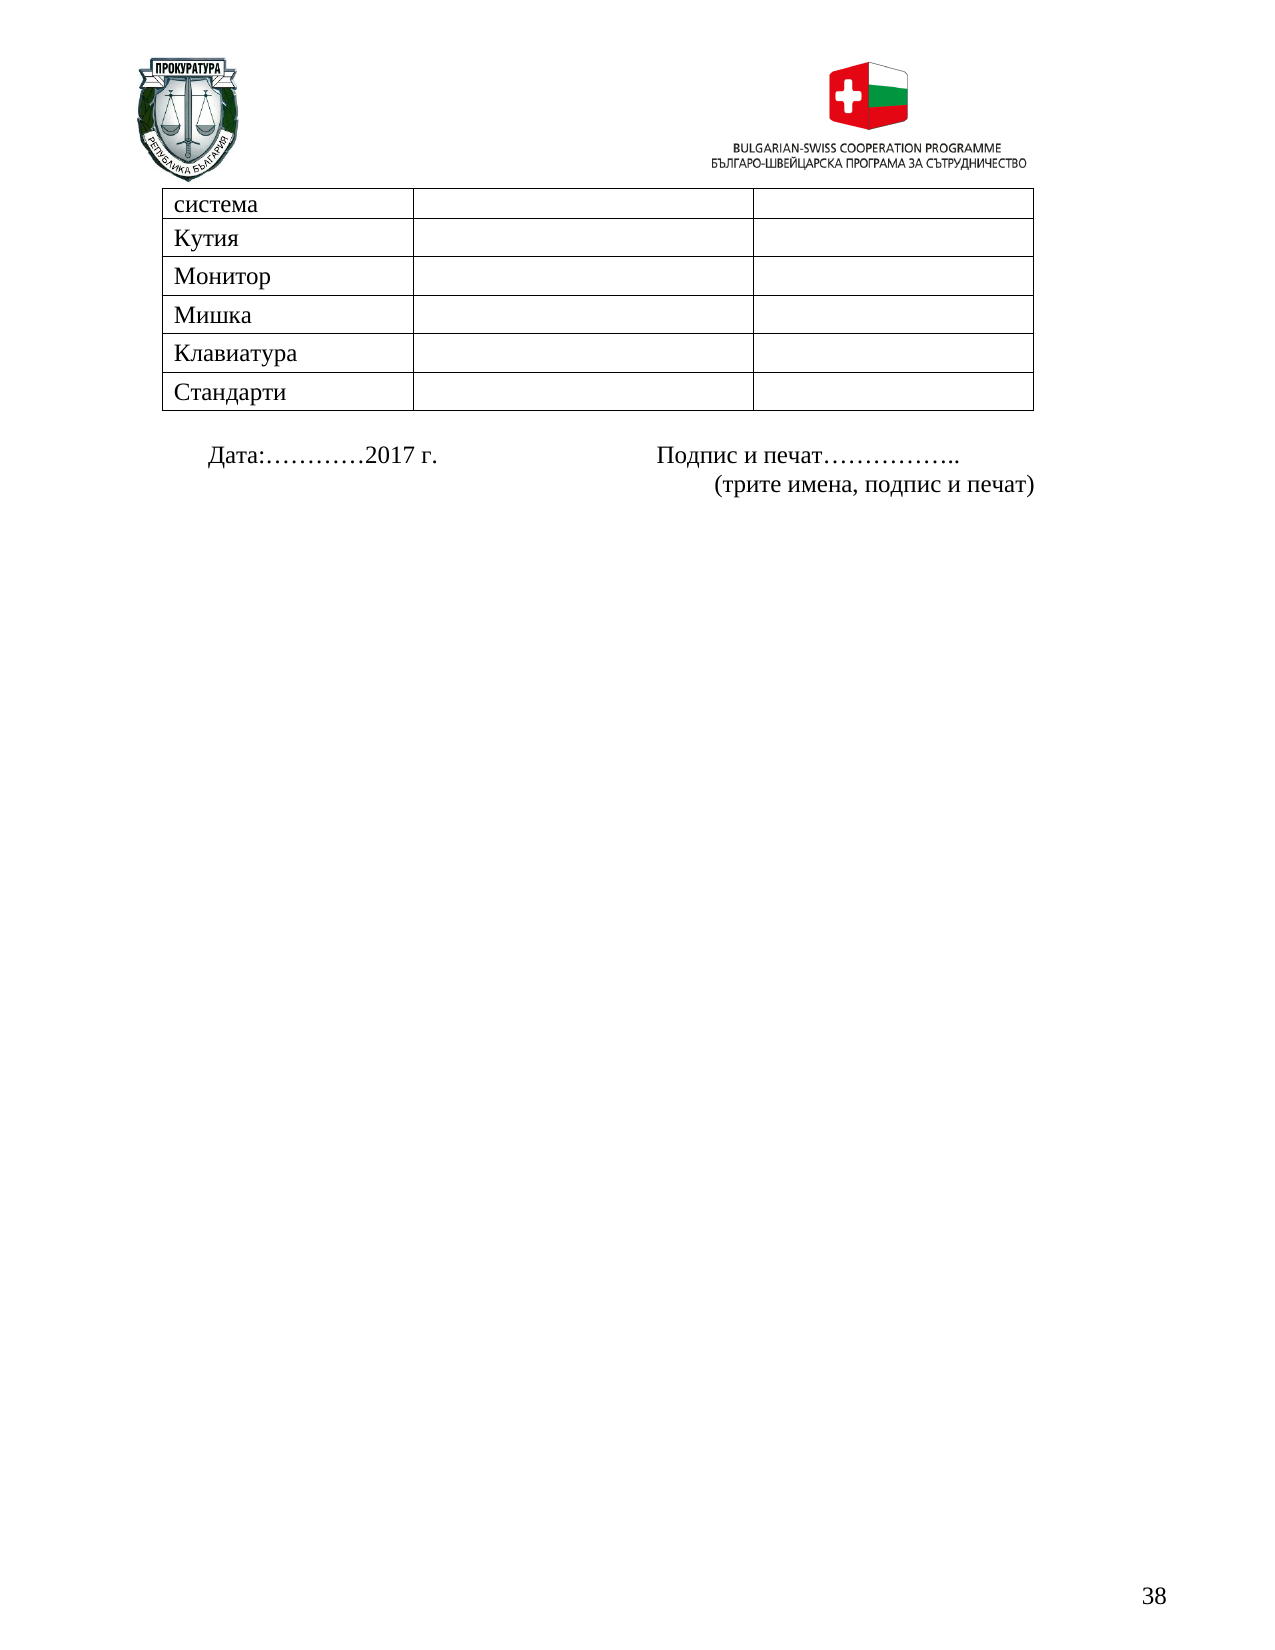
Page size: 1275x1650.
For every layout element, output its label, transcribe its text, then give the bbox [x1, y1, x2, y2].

table_cell Стандарти [163, 373, 413, 410]
table_cell Монитор [163, 257, 413, 294]
table_cell Кутия [163, 219, 413, 256]
picture [690, 44, 1051, 188]
table_cell [414, 296, 753, 333]
table_cell [414, 189, 753, 217]
table_cell Мишка [163, 296, 413, 333]
table_cell Операционна система [163, 189, 413, 217]
table_cell [414, 257, 753, 294]
picture [132, 55, 241, 188]
table_cell [414, 334, 753, 372]
table_cell [414, 373, 753, 410]
table_cell Клавиатура [163, 334, 413, 372]
text Дата:…………2017 г. Подпис и печат…………….. [133, 440, 1167, 469]
table_cell [754, 189, 1033, 217]
table_cell [754, 334, 1033, 372]
table_cell [414, 219, 753, 256]
table_cell [754, 219, 1033, 256]
table_cell [754, 373, 1033, 410]
table_cell [754, 296, 1033, 333]
table_cell [754, 257, 1033, 294]
text (трите имена, подпис и печат) [658, 469, 1167, 497]
